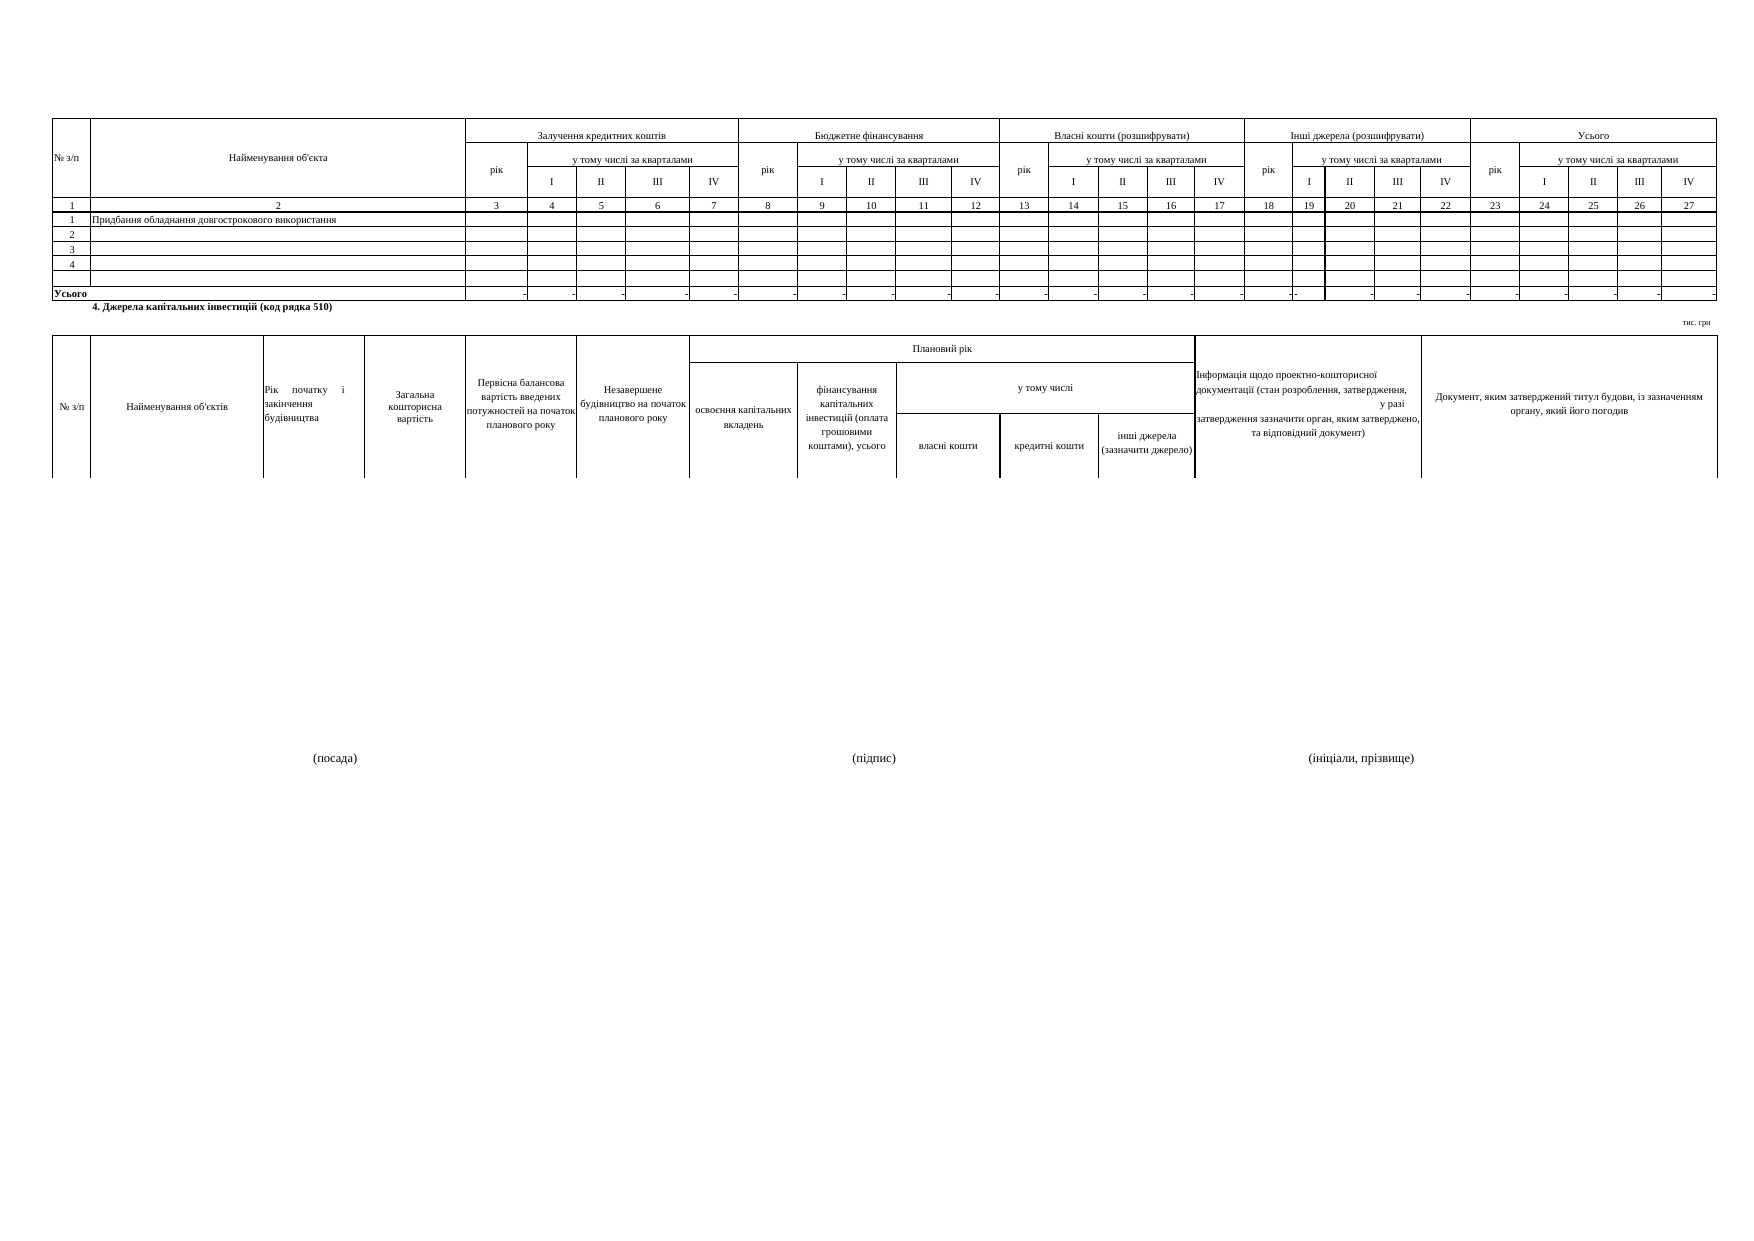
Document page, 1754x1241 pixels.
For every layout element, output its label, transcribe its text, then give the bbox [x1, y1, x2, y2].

table_cell - [528, 287, 576, 300]
table_cell [528, 271, 576, 286]
table_cell [1195, 242, 1244, 255]
table_cell - [1099, 287, 1147, 300]
table_cell у тому числі за кварталами [528, 143, 738, 166]
table_cell - [1326, 287, 1374, 300]
table_cell [952, 227, 999, 241]
table_cell - [1148, 287, 1194, 300]
table_cell [1569, 256, 1617, 270]
table_cell 12 [952, 198, 999, 211]
table_cell [1293, 256, 1324, 270]
table_cell [1618, 213, 1661, 226]
table_cell [847, 242, 895, 255]
table_cell [798, 256, 846, 270]
table_cell 19 [1293, 198, 1324, 211]
table_cell - [1195, 287, 1244, 300]
table_cell - [1245, 287, 1292, 300]
table_header Усього [1471, 119, 1716, 142]
table_cell [1618, 242, 1661, 255]
table_cell - [1049, 287, 1098, 300]
table_cell - [952, 287, 999, 300]
table_cell 4 [528, 198, 576, 211]
table_cell I [1049, 167, 1098, 197]
table_cell [798, 271, 846, 286]
table_cell [466, 227, 527, 241]
table_cell [91, 242, 465, 255]
table_cell [1293, 213, 1324, 226]
table_cell ІІІ [626, 167, 689, 197]
table_cell рік [739, 143, 797, 197]
table_cell [577, 256, 625, 270]
table_cell власні кошти [897, 414, 999, 477]
table_cell [528, 256, 576, 270]
table_cell - [1662, 287, 1716, 300]
table_cell [466, 256, 527, 270]
table_header Найменування об'єктів [91, 336, 263, 477]
table_cell [1148, 256, 1194, 270]
table_cell [1471, 242, 1519, 255]
table_cell 10 [847, 198, 895, 211]
table_header Документ, яким затверджений титул будови, із зазначенням органу, який його погодив [1422, 336, 1717, 477]
table_cell [1569, 227, 1617, 241]
table_cell [626, 227, 689, 241]
table_cell І [798, 167, 846, 197]
table_cell III [1148, 167, 1194, 197]
table_cell [1421, 242, 1470, 255]
table_cell [1099, 213, 1147, 226]
table_cell у тому числі [897, 363, 1194, 412]
table_cell у тому числі за кварталами [1520, 143, 1716, 166]
table_cell [1245, 256, 1292, 270]
table_cell - [1520, 287, 1568, 300]
table_cell [53, 271, 90, 286]
table_cell [739, 227, 797, 241]
table_cell [1099, 271, 1147, 286]
table_cell [1569, 213, 1617, 226]
table_cell [1421, 271, 1470, 286]
table_cell [528, 213, 576, 226]
table_cell [952, 213, 999, 226]
table_header Рік початку і закінчення будівництва [264, 336, 364, 477]
table_cell [577, 271, 625, 286]
table_cell І [1293, 167, 1324, 197]
table_cell [1000, 256, 1048, 270]
table_cell - [1000, 287, 1048, 300]
table_cell [466, 271, 527, 286]
table_cell [1471, 256, 1519, 270]
table_cell [1662, 227, 1716, 241]
table_cell - [1569, 287, 1617, 300]
table_cell [626, 256, 689, 270]
table_cell - [739, 287, 797, 300]
table_header Інформація щодо проектно-кошторисної документації (стан розроблення, затвердження, у разі затвердження зазначити орган, яким затверджено, та відповідний документ) [1196, 336, 1421, 477]
table_cell [1326, 256, 1374, 270]
table_cell освоєння капітальних вкладень [690, 363, 797, 477]
table_cell [91, 271, 465, 286]
table_cell 5 [577, 198, 625, 211]
table_cell [1471, 271, 1519, 286]
table_cell рік [466, 143, 527, 197]
table_cell кредитні кошти [1001, 414, 1098, 477]
table_cell [1569, 271, 1617, 286]
table_cell 7 [690, 198, 738, 211]
table_cell [1520, 227, 1568, 241]
table_cell [626, 271, 689, 286]
table_cell - [798, 287, 846, 300]
table_cell [577, 227, 625, 241]
table_cell 2 [91, 198, 465, 211]
table_cell IV [952, 167, 999, 197]
table_cell [1049, 256, 1098, 270]
table_cell [1618, 256, 1661, 270]
table_header Первісна балансова вартість введених потужностей на початок планового року [466, 336, 576, 477]
table_cell II [1099, 167, 1147, 197]
table_cell інші джерела (зазначити джерело) [1099, 414, 1194, 477]
table_cell [1662, 213, 1716, 226]
table_cell рік [1245, 143, 1292, 197]
table_cell - [1471, 287, 1519, 300]
table_cell 23 [1471, 198, 1519, 211]
table_cell [626, 213, 689, 226]
table_cell [798, 242, 846, 255]
table_cell [626, 242, 689, 255]
table_cell [1245, 242, 1292, 255]
table_cell [1421, 227, 1470, 241]
table_cell 16 [1148, 198, 1194, 211]
table_header № з/п [53, 336, 90, 477]
table_cell [1662, 256, 1716, 270]
table_cell - [577, 287, 625, 300]
table_cell [1618, 227, 1661, 241]
table_cell ІІ [577, 167, 625, 197]
table_cell ІІІ [1375, 167, 1420, 197]
table_cell [690, 213, 738, 226]
table_cell [1520, 271, 1568, 286]
table_cell 20 [1326, 198, 1374, 211]
table_cell [896, 227, 951, 241]
table_cell [1000, 213, 1048, 226]
table_cell [528, 227, 576, 241]
table_cell [739, 242, 797, 255]
table_cell - [466, 287, 527, 300]
table_cell у тому числі за кварталами [1049, 143, 1244, 166]
table_header Бюджетне фінансування [739, 119, 999, 142]
table_cell [1000, 242, 1048, 255]
table_cell [896, 213, 951, 226]
table_cell [1520, 213, 1568, 226]
table_cell - [626, 287, 689, 300]
table_cell IV [1195, 167, 1244, 197]
table_cell ІІ [847, 167, 895, 197]
table_cell 18 [1245, 198, 1292, 211]
table_cell IV [1421, 167, 1470, 197]
table_cell ІІІ [1618, 167, 1661, 197]
table_cell [1148, 213, 1194, 226]
table_cell [1293, 242, 1324, 255]
table_cell - [1375, 287, 1420, 300]
table_cell 3 [53, 242, 90, 255]
table_cell - [690, 287, 738, 300]
table_cell [690, 242, 738, 255]
table_cell [739, 213, 797, 226]
table_cell [1195, 271, 1244, 286]
table_cell 11 [896, 198, 951, 211]
table_header № з/п [53, 119, 90, 197]
table_cell [91, 227, 465, 241]
table_header Інші джерела (розшифрувати) [1245, 119, 1470, 142]
table_cell 3 [466, 198, 527, 211]
table_cell ІІ [1569, 167, 1617, 197]
table_cell 24 [1520, 198, 1568, 211]
table_cell [577, 242, 625, 255]
table_cell [739, 256, 797, 270]
table_cell 25 [1569, 198, 1617, 211]
table_cell [1195, 227, 1244, 241]
table_header Власні кошти (розшифрувати) [1000, 119, 1244, 142]
table_cell [1375, 242, 1420, 255]
table_cell [1099, 256, 1147, 270]
table_cell [1375, 227, 1420, 241]
table_cell [1471, 213, 1519, 226]
table_cell рік [1000, 143, 1048, 197]
table_cell IV [1662, 167, 1716, 197]
table_cell І [1520, 167, 1568, 197]
table_cell [577, 213, 625, 226]
table_cell І [528, 167, 576, 197]
table_cell [1195, 256, 1244, 270]
table_cell [896, 242, 951, 255]
table_cell [847, 256, 895, 270]
table_cell 13 [1000, 198, 1048, 211]
table_cell [1148, 227, 1194, 241]
table_cell [1148, 242, 1194, 255]
table_cell 27 [1662, 198, 1716, 211]
table_cell [1520, 242, 1568, 255]
table_cell - [896, 287, 951, 300]
table_cell [1099, 242, 1147, 255]
table_cell - [1293, 287, 1324, 300]
table_cell [1421, 256, 1470, 270]
table_cell [1326, 213, 1374, 226]
table_cell [690, 227, 738, 241]
table_cell [798, 227, 846, 241]
table_cell [1000, 271, 1048, 286]
table_cell ІІІ [896, 167, 951, 197]
table_cell 1 [53, 213, 90, 226]
table_cell 4 [53, 256, 90, 270]
table_cell [1049, 242, 1098, 255]
table_cell 21 [1375, 198, 1420, 211]
table_cell [1245, 271, 1292, 286]
table_cell [847, 213, 895, 226]
table_cell [847, 271, 895, 286]
table_cell [1195, 213, 1244, 226]
table_cell [1049, 227, 1098, 241]
table_header Залучення кредитних коштів [466, 119, 738, 142]
table_cell рік [1471, 143, 1519, 197]
table_cell [1049, 271, 1098, 286]
table_cell 15 [1099, 198, 1147, 211]
table_cell [1421, 213, 1470, 226]
table_cell 22 [1421, 198, 1470, 211]
table_cell [528, 242, 576, 255]
table_cell ІІ [1326, 167, 1374, 197]
table_cell [896, 271, 951, 286]
table_cell [1662, 271, 1716, 286]
table_cell [1471, 227, 1519, 241]
table_cell у тому числі за кварталами [798, 143, 999, 166]
table_cell Придбання обладнання довгострокового використання [91, 213, 465, 226]
table_header Найменування об'єкта [91, 119, 465, 197]
table_cell [1569, 242, 1617, 255]
table_cell [847, 227, 895, 241]
table_header Загальна кошторисна вартість [365, 336, 465, 477]
table_cell [952, 242, 999, 255]
table_cell 26 [1618, 198, 1661, 211]
table_cell [690, 271, 738, 286]
table_cell [952, 256, 999, 270]
table_cell [798, 213, 846, 226]
table_cell Усього [53, 287, 465, 300]
table_cell [1375, 271, 1420, 286]
table_cell [1326, 242, 1374, 255]
table_cell [1099, 227, 1147, 241]
table_cell [1662, 242, 1716, 255]
table_cell [1375, 213, 1420, 226]
table_cell [896, 256, 951, 270]
table_cell у тому числі за кварталами [1293, 143, 1470, 166]
table_cell фінансування капітальних інвестицій (оплата грошовими коштами), усього [798, 363, 896, 477]
table_cell [1245, 213, 1292, 226]
table_cell [1293, 271, 1324, 286]
table_cell [1520, 256, 1568, 270]
table_cell 6 [626, 198, 689, 211]
table_cell 2 [53, 227, 90, 241]
table_cell 9 [798, 198, 846, 211]
table_header Плановий рік [690, 336, 1194, 362]
table_cell [91, 256, 465, 270]
table_cell - [847, 287, 895, 300]
table_cell [1000, 227, 1048, 241]
table_cell [1326, 227, 1374, 241]
table_header Незавершене будівництво на початок планового року [577, 336, 689, 477]
table_cell [1148, 271, 1194, 286]
table_cell [1375, 256, 1420, 270]
table_cell 17 [1195, 198, 1244, 211]
table_cell [1326, 271, 1374, 286]
table_cell - [1421, 287, 1470, 300]
table_cell [466, 213, 527, 226]
table_cell 1 [53, 198, 90, 211]
table_cell [952, 271, 999, 286]
table_cell [690, 256, 738, 270]
table_cell - [1618, 287, 1661, 300]
table_cell [1618, 271, 1661, 286]
table_cell [1245, 227, 1292, 241]
table_cell [739, 271, 797, 286]
table_cell 8 [739, 198, 797, 211]
table_cell IV [690, 167, 738, 197]
table_cell [466, 242, 527, 255]
table_cell [1049, 213, 1098, 226]
table_cell [1293, 227, 1324, 241]
table_cell 14 [1049, 198, 1098, 211]
